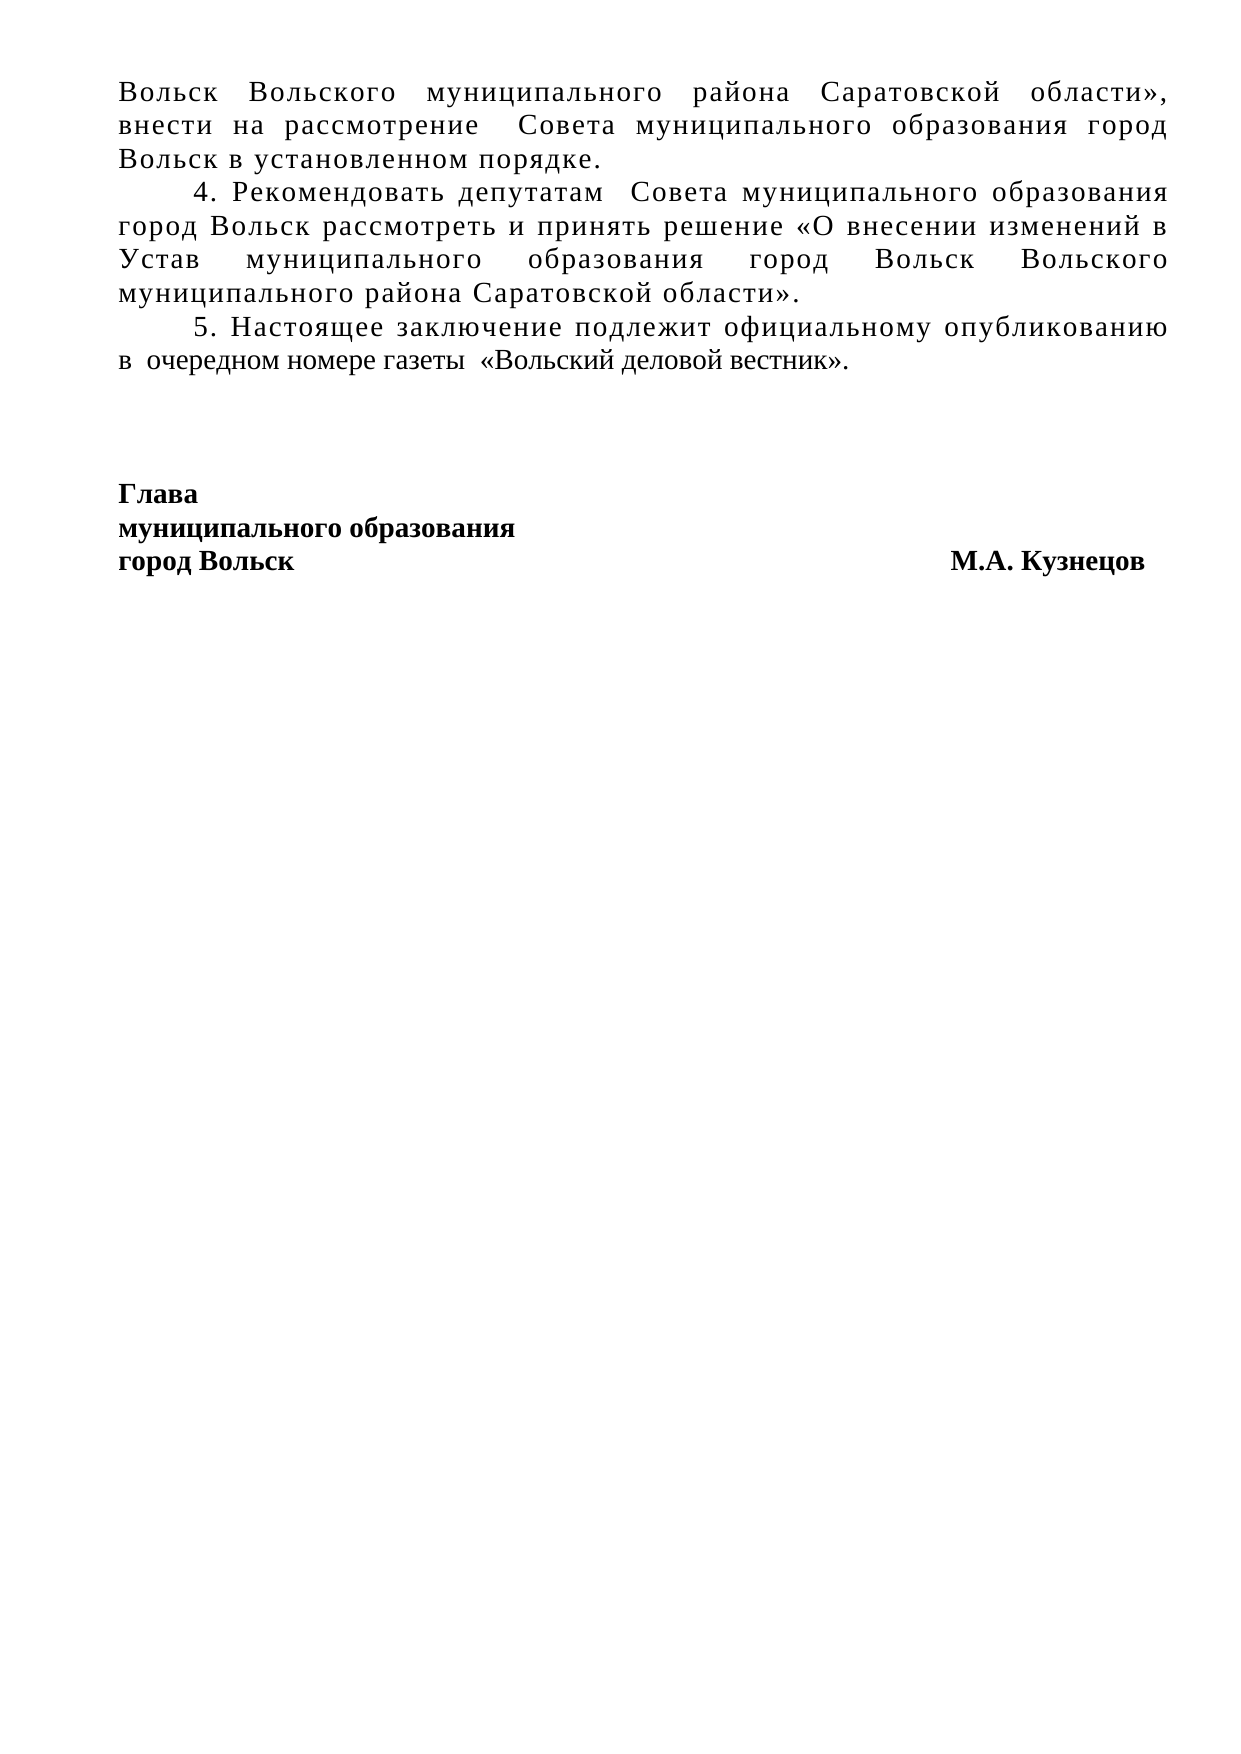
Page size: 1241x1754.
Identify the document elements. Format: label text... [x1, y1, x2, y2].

text муниципального образования [118, 510, 1167, 543]
text город Вольск М.А. Кузнецов [118, 543, 1167, 577]
text Глава [118, 476, 1167, 510]
text 5. Настоящее заключение подлежит официальному опубликованию в очередном номере газеты «Вольский деловой вестник». [118, 309, 1169, 376]
text 4. Рекомендовать депутатам Совета муниципального образования город Вольск рассмотреть и принять решение «О внесении изменений в Устав муниципального образования город Вольск Вольского муниципального района Саратовской области». [118, 174, 1169, 309]
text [118, 74, 1169, 174]
